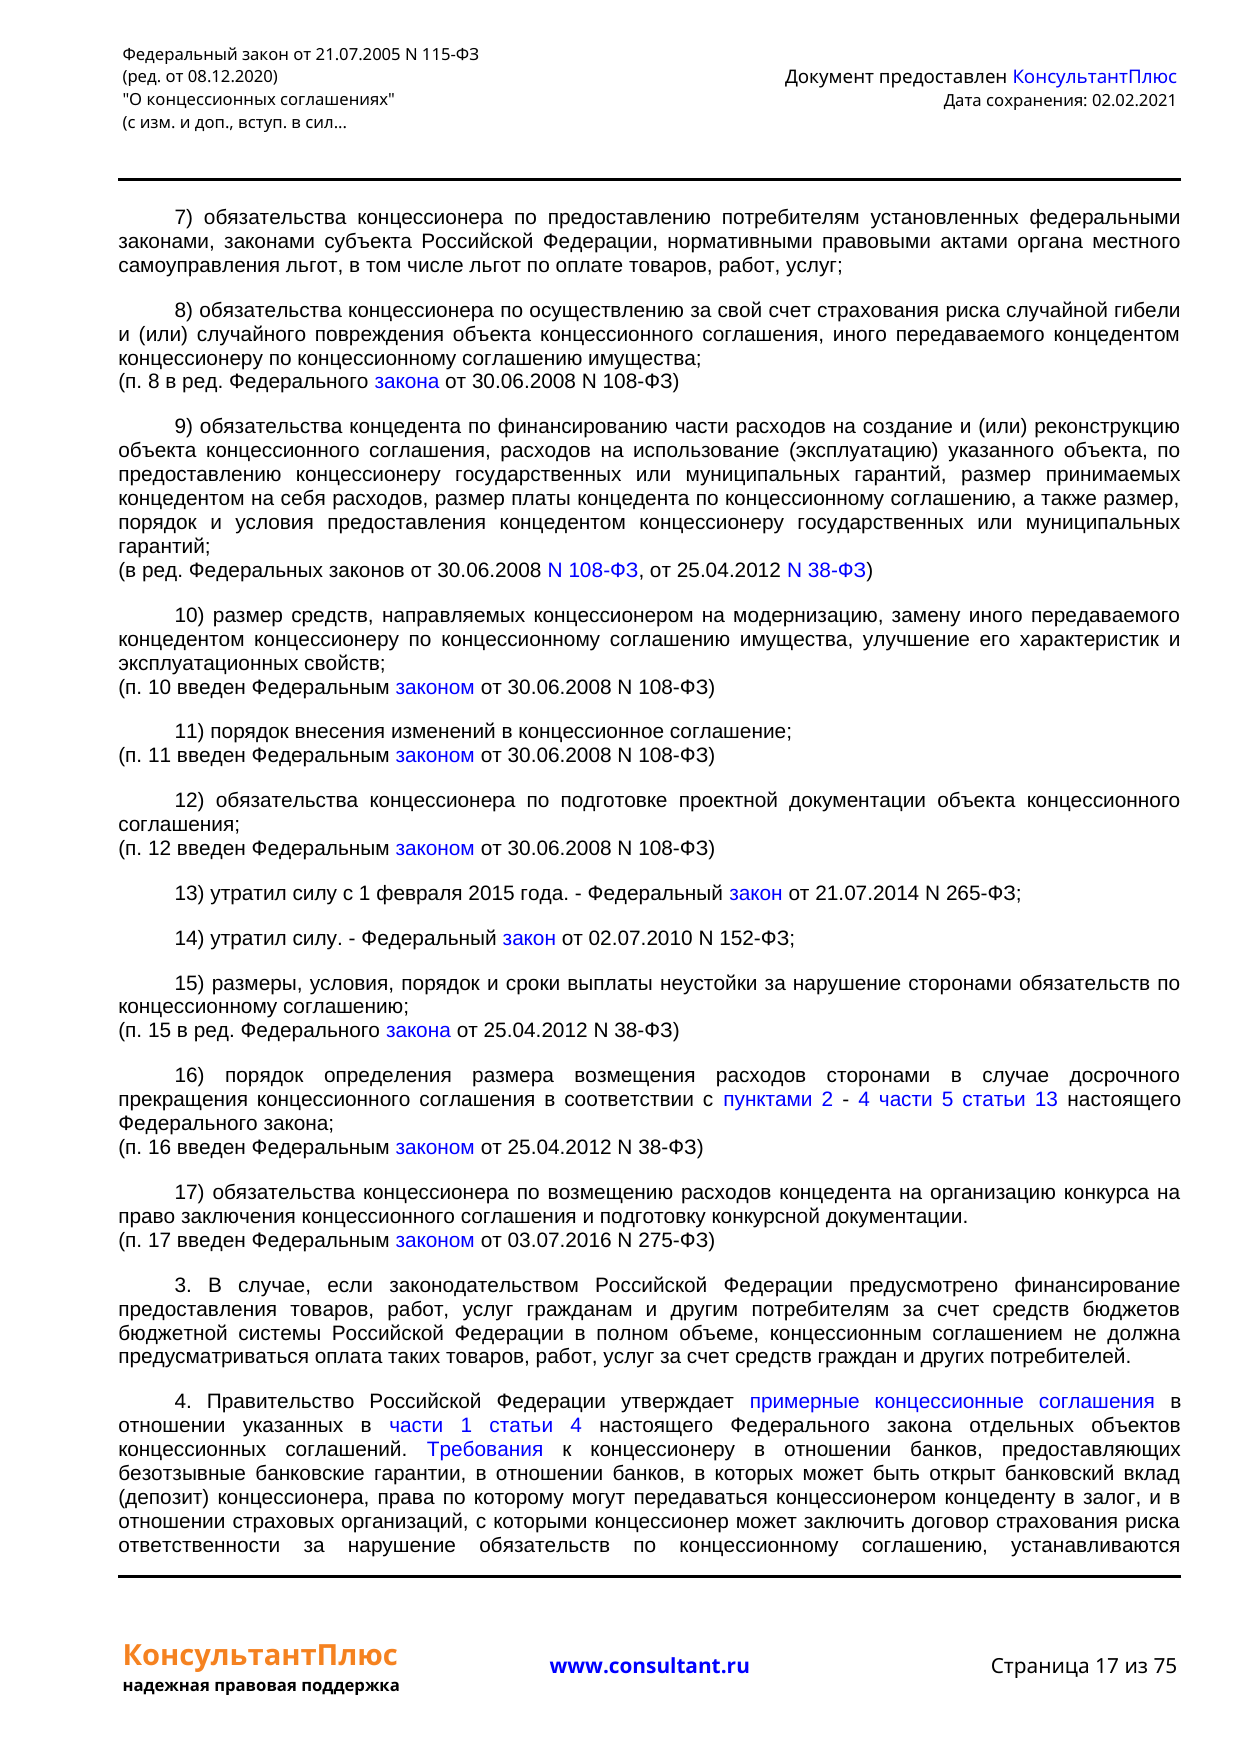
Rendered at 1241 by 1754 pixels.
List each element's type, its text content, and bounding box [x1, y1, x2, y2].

text (п. 12 введен Федеральным законом от 30.06.2008 N 108-ФЗ) [118, 836, 1181, 860]
text 10) размер средств, направляемых концессионером на модернизацию, замену иного передаваемого концедентом концессионеру по концессионному соглашению имущества, улучшение его характеристик и эксплуатационных свойств; [118, 603, 1181, 674]
text 14) утратил силу. - Федеральный закон от 02.07.2010 N 152-ФЗ; [118, 926, 1181, 949]
text (п. 16 введен Федеральным законом от 25.04.2012 N 38-ФЗ) [118, 1135, 1181, 1159]
text (п. 17 введен Федеральным законом от 03.07.2016 N 275-ФЗ) [118, 1228, 1181, 1252]
text (п. 15 в ред. Федерального закона от 25.04.2012 N 38-ФЗ) [118, 1018, 1181, 1042]
text 15) размеры, условия, порядок и сроки выплаты неустойки за нарушение сторонами обязательств по концессионному соглашению; [118, 970, 1181, 1018]
text 11) порядок внесения изменений в концессионное соглашение; [118, 719, 1181, 743]
text 3. В случае, если законодательством Российской Федерации предусмотрено финансирование предоставления товаров, работ, услуг гражданам и другим потребителям за счет средств бюджетов бюджетной системы Российской Федерации в полном объеме, концессионным соглашением не должна предусматриваться оплата таких товаров, работ, услуг за счет средств граждан и других потребителей. [118, 1272, 1181, 1368]
text (п. 10 введен Федеральным законом от 30.06.2008 N 108-ФЗ) [118, 674, 1181, 698]
text (п. 11 введен Федеральным законом от 30.06.2008 N 108-ФЗ) [118, 743, 1181, 767]
text 7) обязательства концессионера по предоставлению потребителям установленных федеральными законами, законами субъекта Российской Федерации, нормативными правовыми актами органа местного самоуправления льгот, в том числе льгот по оплате товаров, работ, услуг; [118, 205, 1181, 277]
text 8) обязательства концессионера по осуществлению за свой счет страхования риска случайной гибели и (или) случайного повреждения объекта концессионного соглашения, иного передаваемого концедентом концессионеру по концессионному соглашению имущества; [118, 297, 1181, 369]
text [118, 1389, 1181, 1557]
text (в ред. Федеральных законов от 30.06.2008 N 108-ФЗ, от 25.04.2012 N 38-ФЗ) [118, 558, 1181, 582]
text 17) обязательства концессионера по возмещению расходов концедента на организацию конкурса на право заключения концессионного соглашения и подготовку конкурсной документации. [118, 1180, 1181, 1228]
text (п. 8 в ред. Федерального закона от 30.06.2008 N 108-ФЗ) [118, 369, 1181, 393]
text 12) обязательства концессионера по подготовке проектной документации объекта концессионного соглашения; [118, 788, 1181, 836]
text 9) обязательства концедента по финансированию части расходов на создание и (или) реконструкцию объекта концессионного соглашения, расходов на использование (эксплуатацию) указанного объекта, по предоставлению концессионеру государственных или муниципальных гарантий, размер принимаемых концедентом на себя расходов, размер платы концедента по концессионному соглашению, а также размер, порядок и условия предоставления концедентом концессионеру государственных или муниципальных гарантий; [118, 414, 1181, 558]
text 16) порядок определения размера возмещения расходов сторонами в случае досрочного прекращения концессионного соглашения в соответствии с пунктами 2 - 4 части 5 статьи 13 настоящего Федерального закона; [118, 1063, 1181, 1135]
text 13) утратил силу с 1 февраля 2015 года. - Федеральный закон от 21.07.2014 N 265-ФЗ; [118, 881, 1181, 905]
